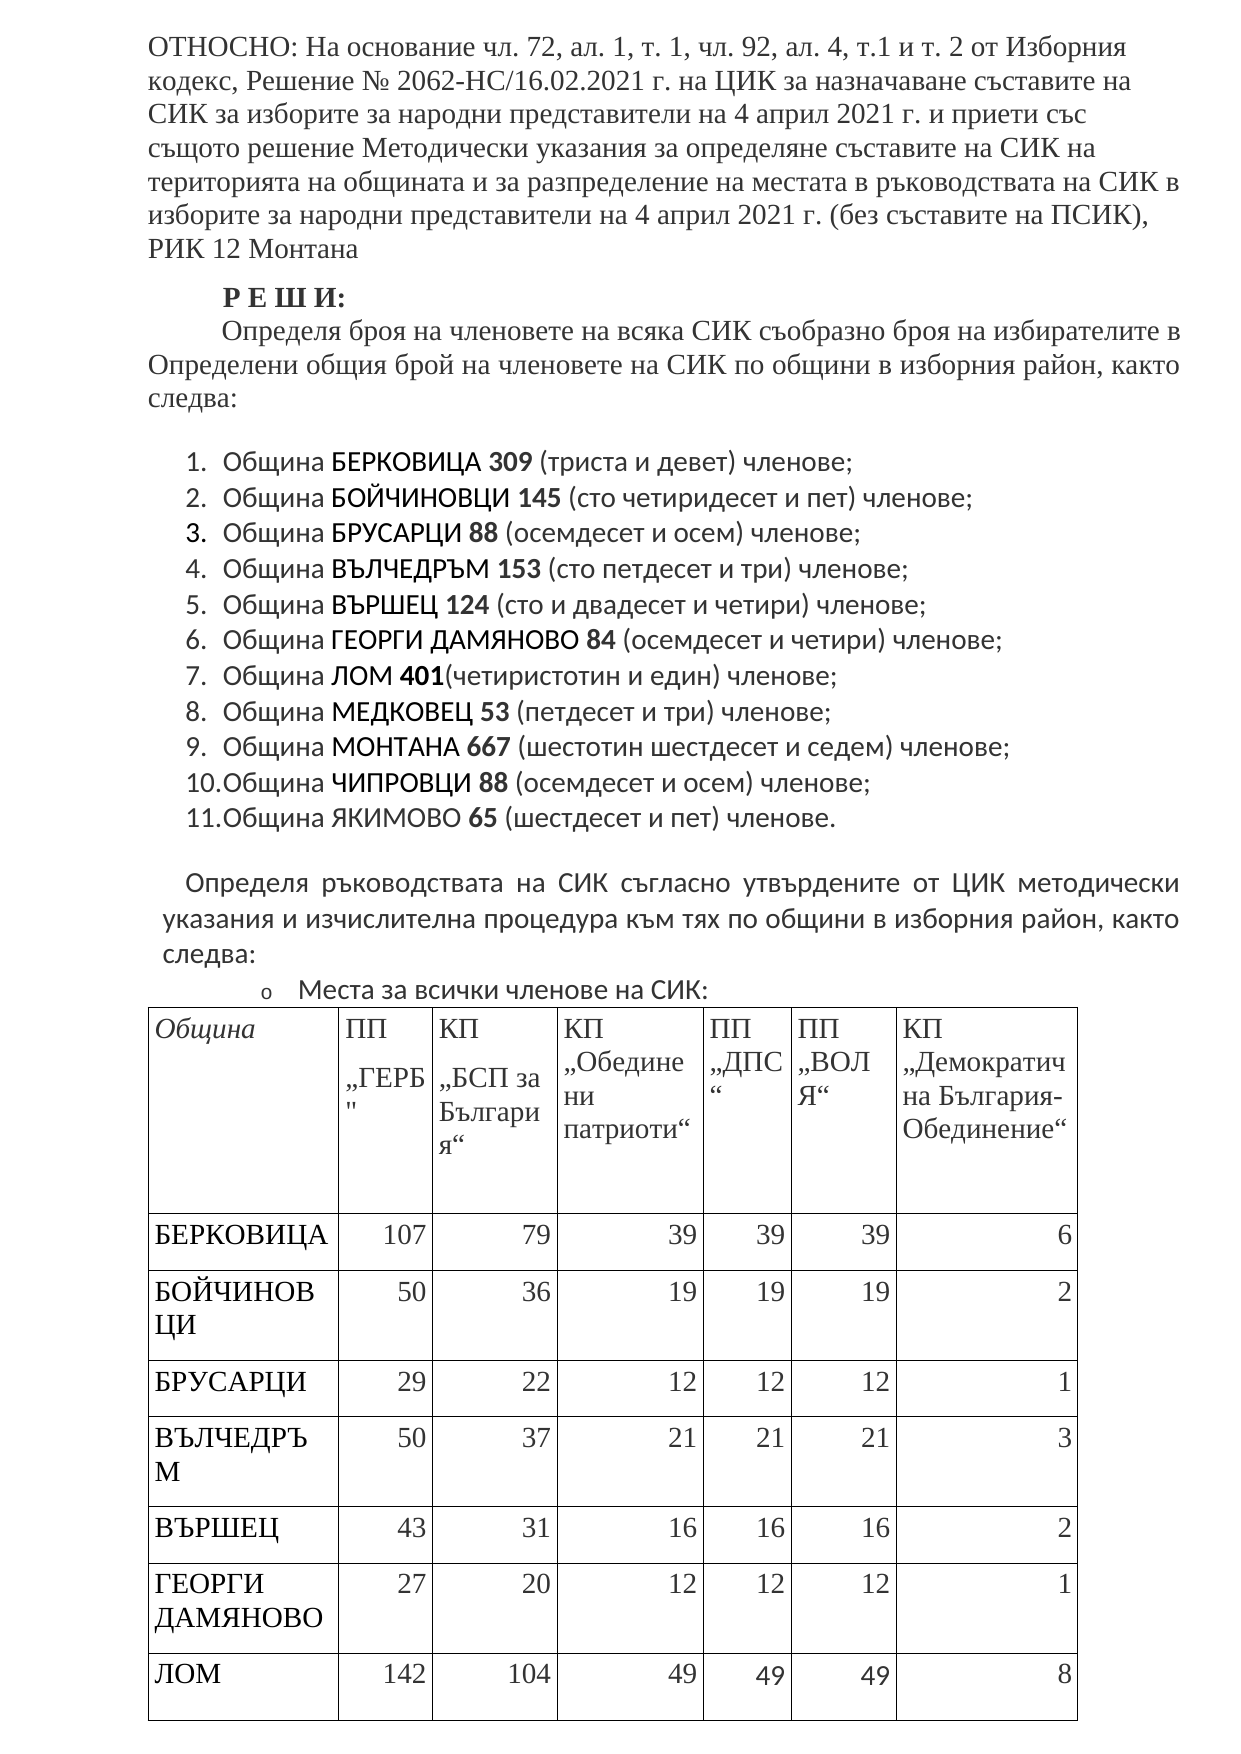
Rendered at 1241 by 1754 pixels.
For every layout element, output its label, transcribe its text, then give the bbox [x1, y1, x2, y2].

text Р Е Ш И: Определя броя на членовете на всяка СИК съобразно броя на избирателите в Определени общия брой на членовете на СИК по общини в изборния район, както следва: [148, 280, 1181, 414]
table_cell 2 [897, 1271, 1077, 1359]
table_header ПП „ГЕРБ" [339, 1008, 432, 1213]
table_cell 37 [433, 1417, 557, 1506]
list Община ЛОМ 401(четиристотин и един) членове; [185, 657, 1181, 693]
list Община БЕРКОВИЦА 309 (триста и девет) членове; [185, 443, 1181, 479]
table_cell 104 [433, 1654, 557, 1720]
table_cell 1 [897, 1361, 1077, 1416]
table_cell 79 [433, 1214, 557, 1269]
table_cell ВЪРШЕЦ [149, 1507, 338, 1562]
table_cell 43 [339, 1507, 432, 1562]
list Община МЕДКОВЕЦ 53 (петдесет и три) членове; [185, 693, 1181, 728]
list Община ЯКИМОВО 65 (шестдесет и пет) членове. [185, 799, 1181, 835]
table_cell 19 [704, 1271, 791, 1359]
text ОТНОСНО: На основание чл. 72, ал. 1, т. 1, чл. 92, ал. 4, т.1 и т. 2 от Изборния кодекс, Решение № 2062-НС/16.02.2021 г. на ЦИК за назначаване съставите на СИК за изборите за народни представители на 4 април 2021 г. и приети със същото решение Методически указания за определяне съставите на СИК на територията на общината и за разпределение на местата в ръководствата на СИК в изборите за народни представители на 4 април 2021 г. (без съставите на ПСИК), РИК 12 Монтана [148, 29, 1181, 264]
table_cell 49 [558, 1654, 703, 1720]
table_cell БРУСАРЦИ [149, 1361, 338, 1416]
table_cell ВЪЛЧЕДРЪМ [149, 1417, 338, 1506]
text Определя ръководствата на СИК съгласно утвърдените от ЦИК методически указания и изчислителна процедура към тях по общини в изборния район, както следва: [162, 864, 1181, 971]
table_cell 27 [339, 1564, 432, 1652]
list Община ВЪРШЕЦ 124 (сто и двадесет и четири) членове; [185, 586, 1181, 621]
table_cell ЛОМ [149, 1654, 338, 1720]
table_cell 39 [704, 1214, 791, 1269]
table_cell 29 [339, 1361, 432, 1416]
list Община ГЕОРГИ ДАМЯНОВО 84 (осемдесет и четири) членове; [185, 621, 1181, 657]
table_header ПП „ВОЛЯ“ [792, 1008, 896, 1213]
table_cell БЕРКОВИЦА [149, 1214, 338, 1269]
table_cell 50 [339, 1271, 432, 1359]
table_cell 22 [433, 1361, 557, 1416]
table_header КП „Обединени патриоти“ [558, 1008, 703, 1213]
table_header КП „БСП за България“ [433, 1008, 557, 1213]
table_cell 6 [897, 1214, 1077, 1269]
table_header ПП „ДПС“ [704, 1008, 791, 1213]
table_cell 16 [792, 1507, 896, 1562]
table_cell 16 [704, 1507, 791, 1562]
table_cell 12 [704, 1361, 791, 1416]
table_cell 21 [558, 1417, 703, 1506]
table_cell 49 [792, 1654, 896, 1720]
list Община ВЪЛЧЕДРЪМ 153 (сто петдесет и три) членове; [185, 550, 1181, 586]
table_cell 49 [704, 1654, 791, 1720]
list Община БРУСАРЦИ 88 (осемдесет и осем) членове; [185, 514, 1181, 550]
list Община БОЙЧИНОВЦИ 145 (сто четиридесет и пет) членове; [185, 479, 1181, 514]
table_cell 19 [558, 1271, 703, 1359]
table_cell 1 [897, 1564, 1077, 1652]
table_cell 19 [792, 1271, 896, 1359]
table_cell 142 [339, 1654, 432, 1720]
table_cell 50 [339, 1417, 432, 1506]
table_header КП „Демократична България-Обединение“ [897, 1008, 1077, 1213]
list Места за всички членове на СИК: [260, 971, 1181, 1007]
table_cell ГЕОРГИ ДАМЯНОВО [149, 1564, 338, 1652]
table_cell 39 [792, 1214, 896, 1269]
table_cell 31 [433, 1507, 557, 1562]
table_cell 16 [558, 1507, 703, 1562]
table_cell 2 [897, 1507, 1077, 1562]
table_cell 12 [792, 1361, 896, 1416]
table_header Община [149, 1008, 338, 1213]
table_cell 21 [792, 1417, 896, 1506]
table_cell 20 [433, 1564, 557, 1652]
table_cell 12 [558, 1564, 703, 1652]
list Община ЧИПРОВЦИ 88 (осемдесет и осем) членове; [185, 764, 1181, 799]
table_cell 8 [897, 1654, 1077, 1720]
table_cell БОЙЧИНОВЦИ [149, 1271, 338, 1359]
table_cell 36 [433, 1271, 557, 1359]
table_cell 12 [792, 1564, 896, 1652]
table_cell 12 [704, 1564, 791, 1652]
table_cell 12 [558, 1361, 703, 1416]
list Община МОНТАНА 667 (шестотин шестдесет и седем) членове; [185, 728, 1181, 764]
table_cell 3 [897, 1417, 1077, 1506]
table_cell 39 [558, 1214, 703, 1269]
table_cell 107 [339, 1214, 432, 1269]
table_cell 21 [704, 1417, 791, 1506]
